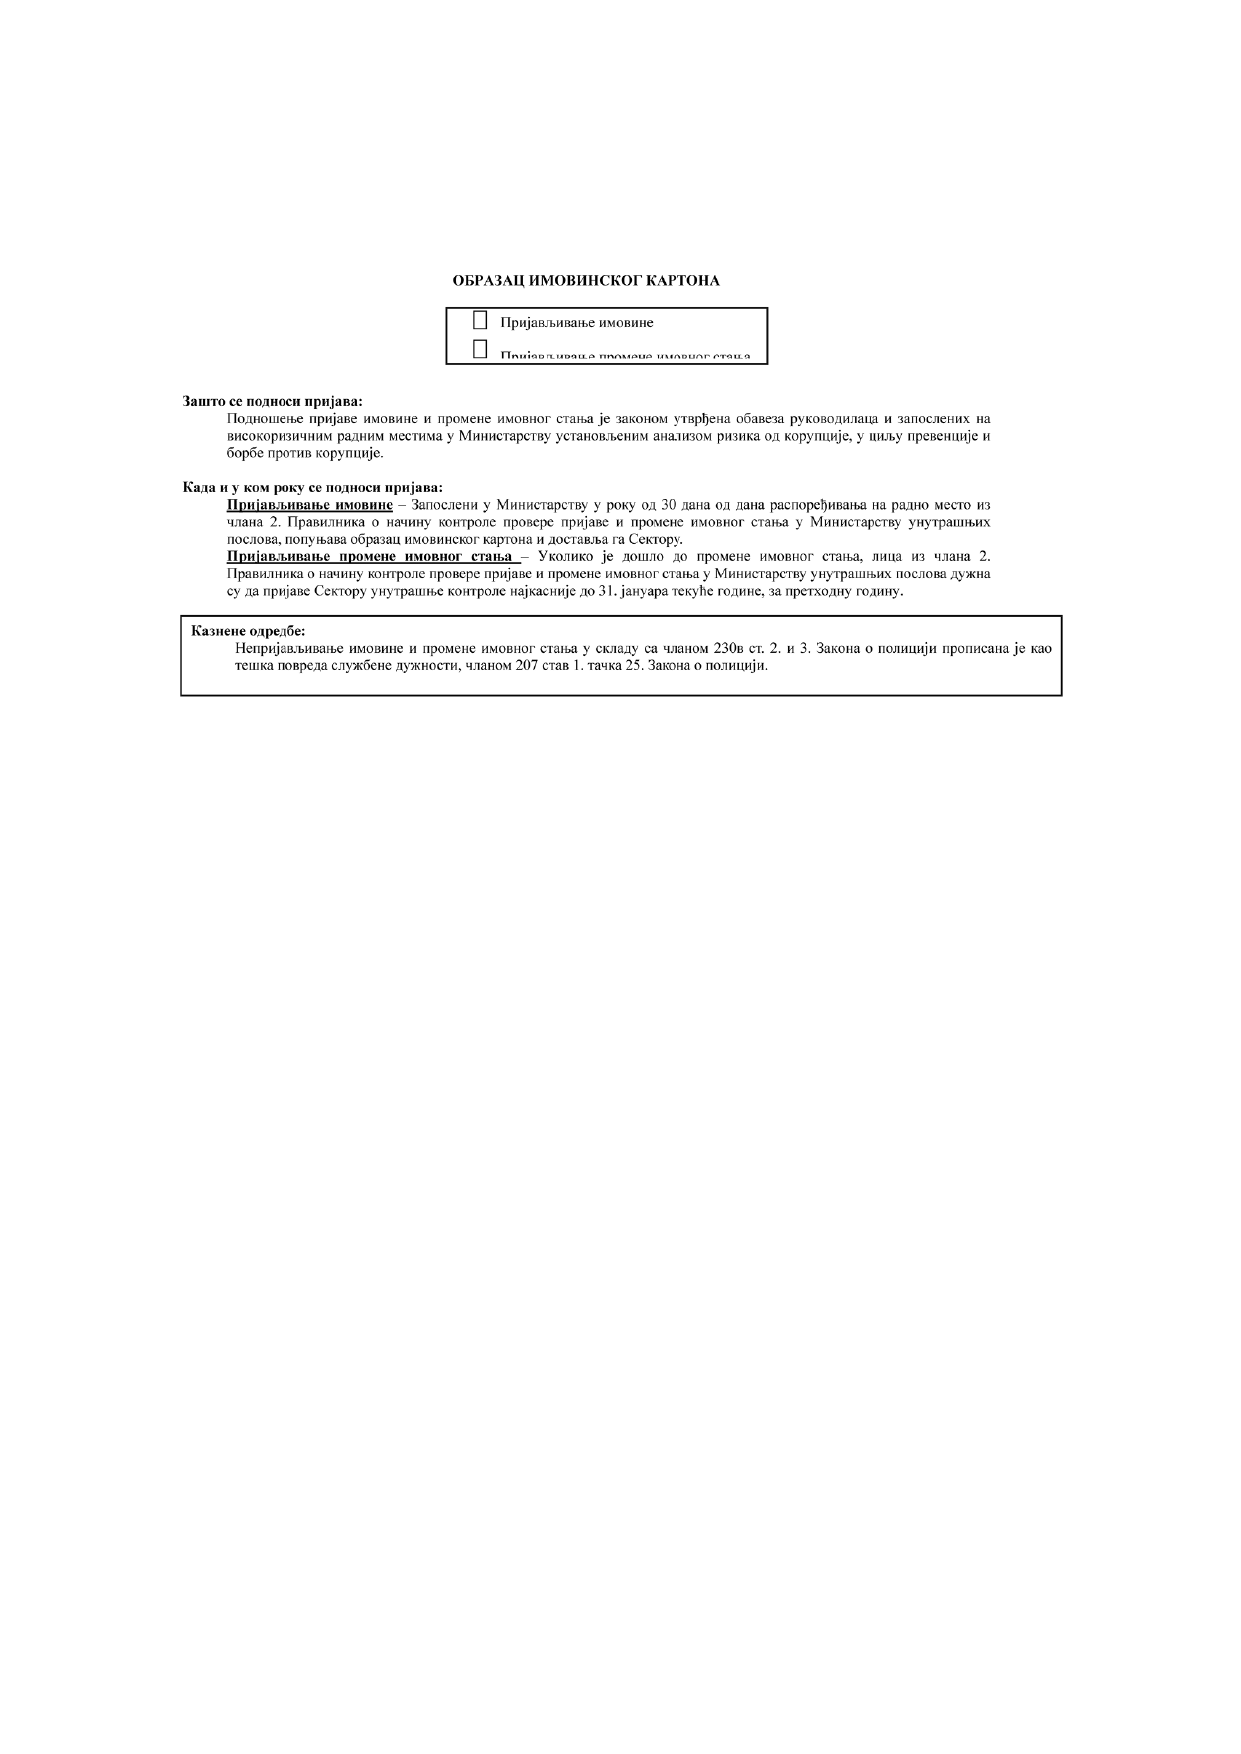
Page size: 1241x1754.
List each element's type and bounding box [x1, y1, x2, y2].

picture [150, 150, 1091, 818]
